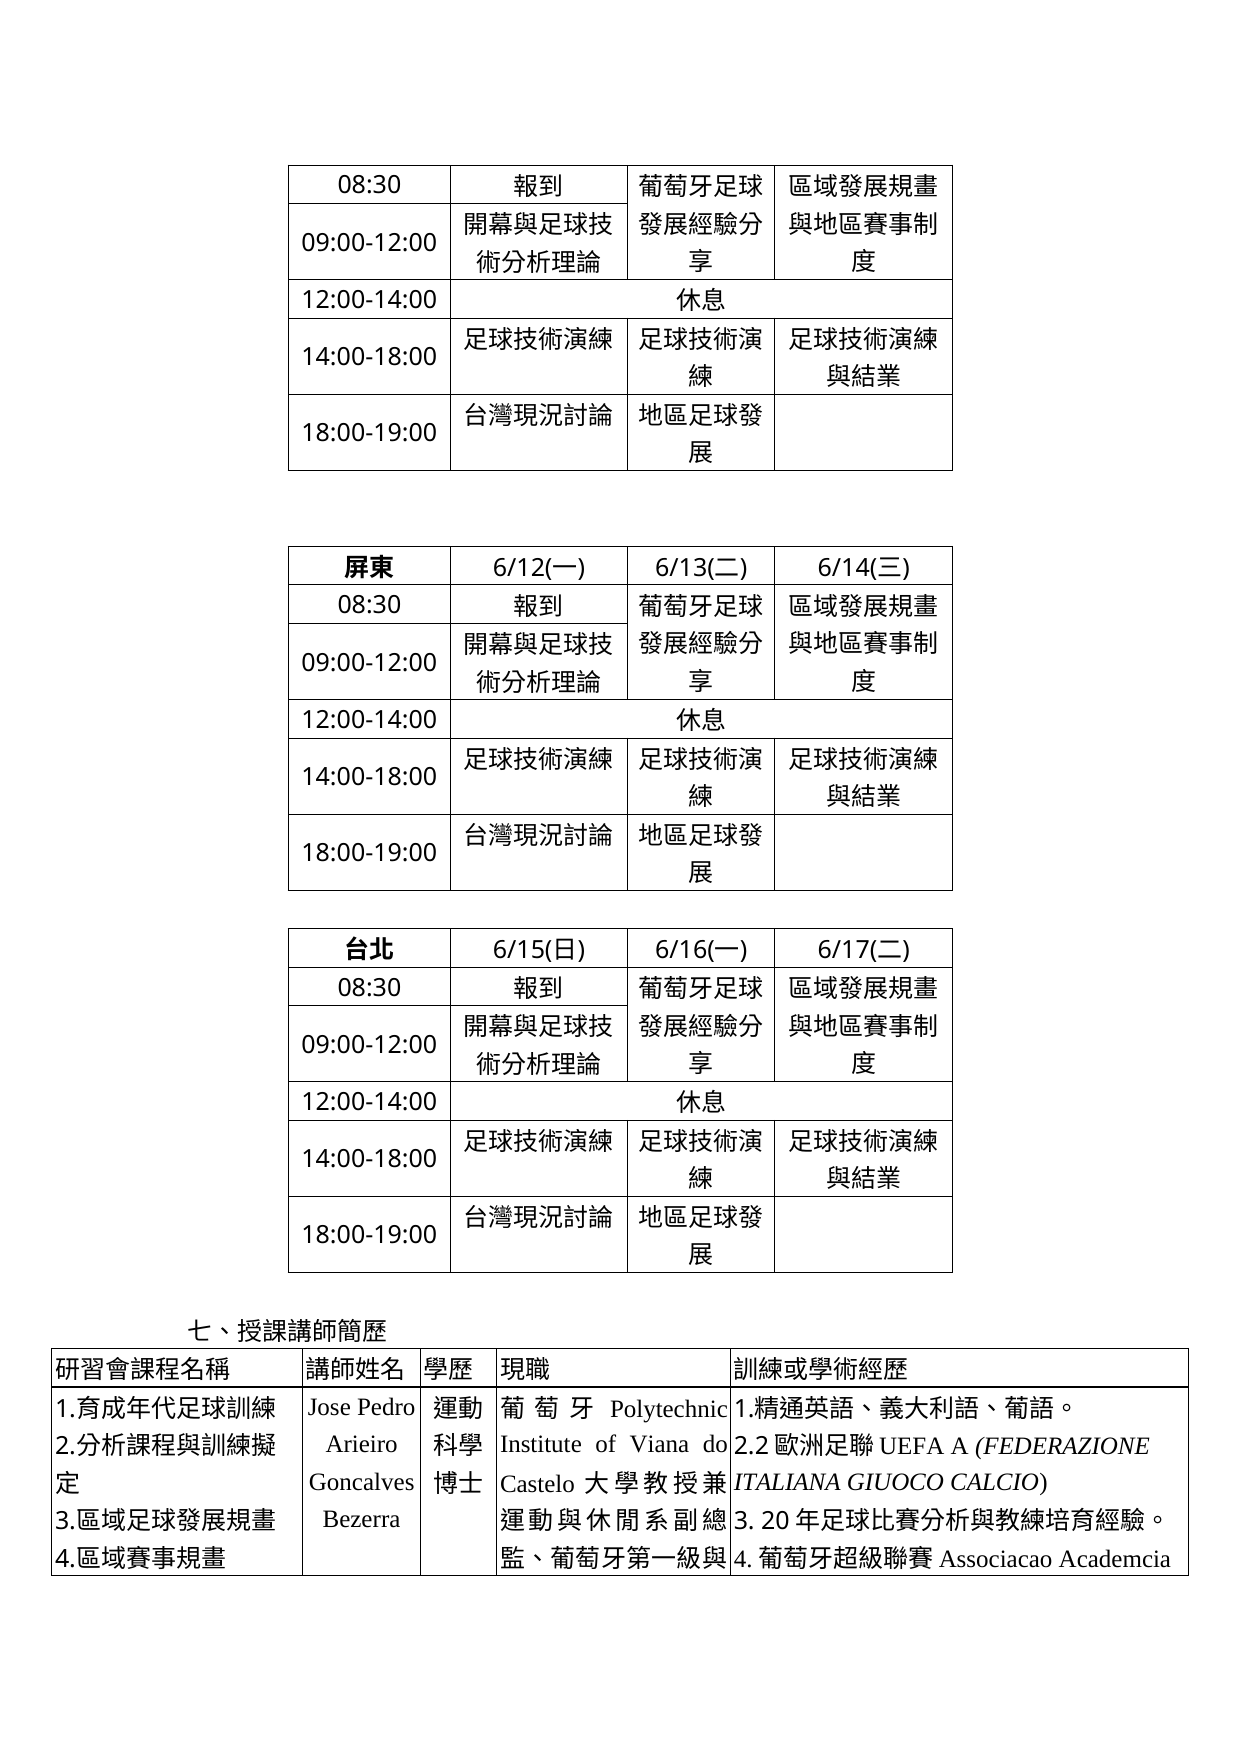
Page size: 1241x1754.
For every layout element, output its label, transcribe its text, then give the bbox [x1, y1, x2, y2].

list 授課講師簡歷 [187, 1310, 1053, 1348]
table_header 台北 [289, 929, 450, 967]
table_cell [497, 1388, 730, 1575]
table_cell 台灣現況討論 [451, 815, 627, 889]
table_cell 足球技術演練 [628, 1121, 774, 1196]
table_cell 14:00-18:00 [289, 739, 450, 813]
table_cell 休息 [451, 1082, 952, 1120]
table_cell 足球技術演練與結業 [775, 739, 952, 813]
table_cell 足球技術演練 [628, 319, 774, 394]
table_cell [775, 395, 952, 470]
table_cell 足球技術演練 [451, 319, 627, 394]
table_cell 運動科學博士 [421, 1388, 496, 1575]
table_cell 葡萄牙足球發展經驗分享 [628, 585, 774, 699]
table_cell 09:00-12:00 [289, 624, 450, 699]
table_cell 09:00-12:00 [289, 204, 450, 279]
table_cell 開幕與足球技術分析理論 [451, 1006, 627, 1081]
table_cell 12:00-14:00 [289, 280, 450, 318]
table_cell 區域發展規畫與地區賽事制度 [775, 166, 952, 279]
table_cell 地區足球發展 [628, 395, 774, 470]
table_header 6/17(二) [775, 929, 952, 967]
table_header 6/12(一) [451, 547, 627, 584]
table_cell 區域發展規畫與地區賽事制度 [775, 968, 952, 1081]
table_header 6/13(二) [628, 547, 774, 584]
table_cell 12:00-14:00 [289, 700, 450, 737]
table_header 屏東 [289, 547, 450, 584]
table_cell 12:00-14:00 [289, 1082, 450, 1120]
table_cell 足球技術演練與結業 [775, 1121, 952, 1196]
table_cell 報到 [451, 968, 627, 1005]
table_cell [731, 1388, 1188, 1575]
table_cell 區域發展規畫與地區賽事制度 [775, 585, 952, 699]
table_cell 18:00-19:00 [289, 395, 450, 470]
table_header 學歷 [421, 1349, 496, 1386]
table_cell 足球技術演練與結業 [775, 319, 952, 394]
table_cell 台灣現況討論 [451, 1197, 627, 1272]
table_cell [775, 1197, 952, 1272]
table_cell 葡萄牙足球發展經驗分享 [628, 166, 774, 279]
table_cell 08:30 [289, 968, 450, 1005]
table_header 6/14(三) [775, 547, 952, 584]
table_cell 地區足球發展 [628, 815, 774, 889]
table_header 訓練或學術經歷 [731, 1349, 1188, 1386]
table_cell 足球技術演練 [628, 739, 774, 813]
table_cell 足球技術演練 [451, 739, 627, 813]
table_header 講師姓名 [303, 1349, 420, 1386]
table_cell 台灣現況討論 [451, 395, 627, 470]
table_cell 08:30 [289, 585, 450, 623]
table_cell 足球技術演練 [451, 1121, 627, 1196]
table_cell 地區足球發展 [628, 1197, 774, 1272]
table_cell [303, 1388, 420, 1575]
table_cell 開幕與足球技術分析理論 [451, 624, 627, 699]
table_cell 休息 [451, 280, 952, 318]
table_cell [775, 815, 952, 889]
table_cell 報到 [451, 166, 627, 203]
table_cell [52, 1388, 302, 1575]
table_header 現職 [497, 1349, 730, 1386]
table_cell 14:00-18:00 [289, 1121, 450, 1196]
table_cell 報到 [451, 585, 627, 623]
table_cell 開幕與足球技術分析理論 [451, 204, 627, 279]
table_header 6/16(一) [628, 929, 774, 967]
table_header 研習會課程名稱 [52, 1349, 302, 1386]
table_cell 18:00-19:00 [289, 1197, 450, 1272]
table_cell 09:00-12:00 [289, 1006, 450, 1081]
table_cell 休息 [451, 700, 952, 737]
table_cell 葡萄牙足球發展經驗分享 [628, 968, 774, 1081]
table_cell 08:30 [289, 166, 450, 203]
table_cell 14:00-18:00 [289, 319, 450, 394]
table_header 6/15(日) [451, 929, 627, 967]
table_cell 18:00-19:00 [289, 815, 450, 889]
